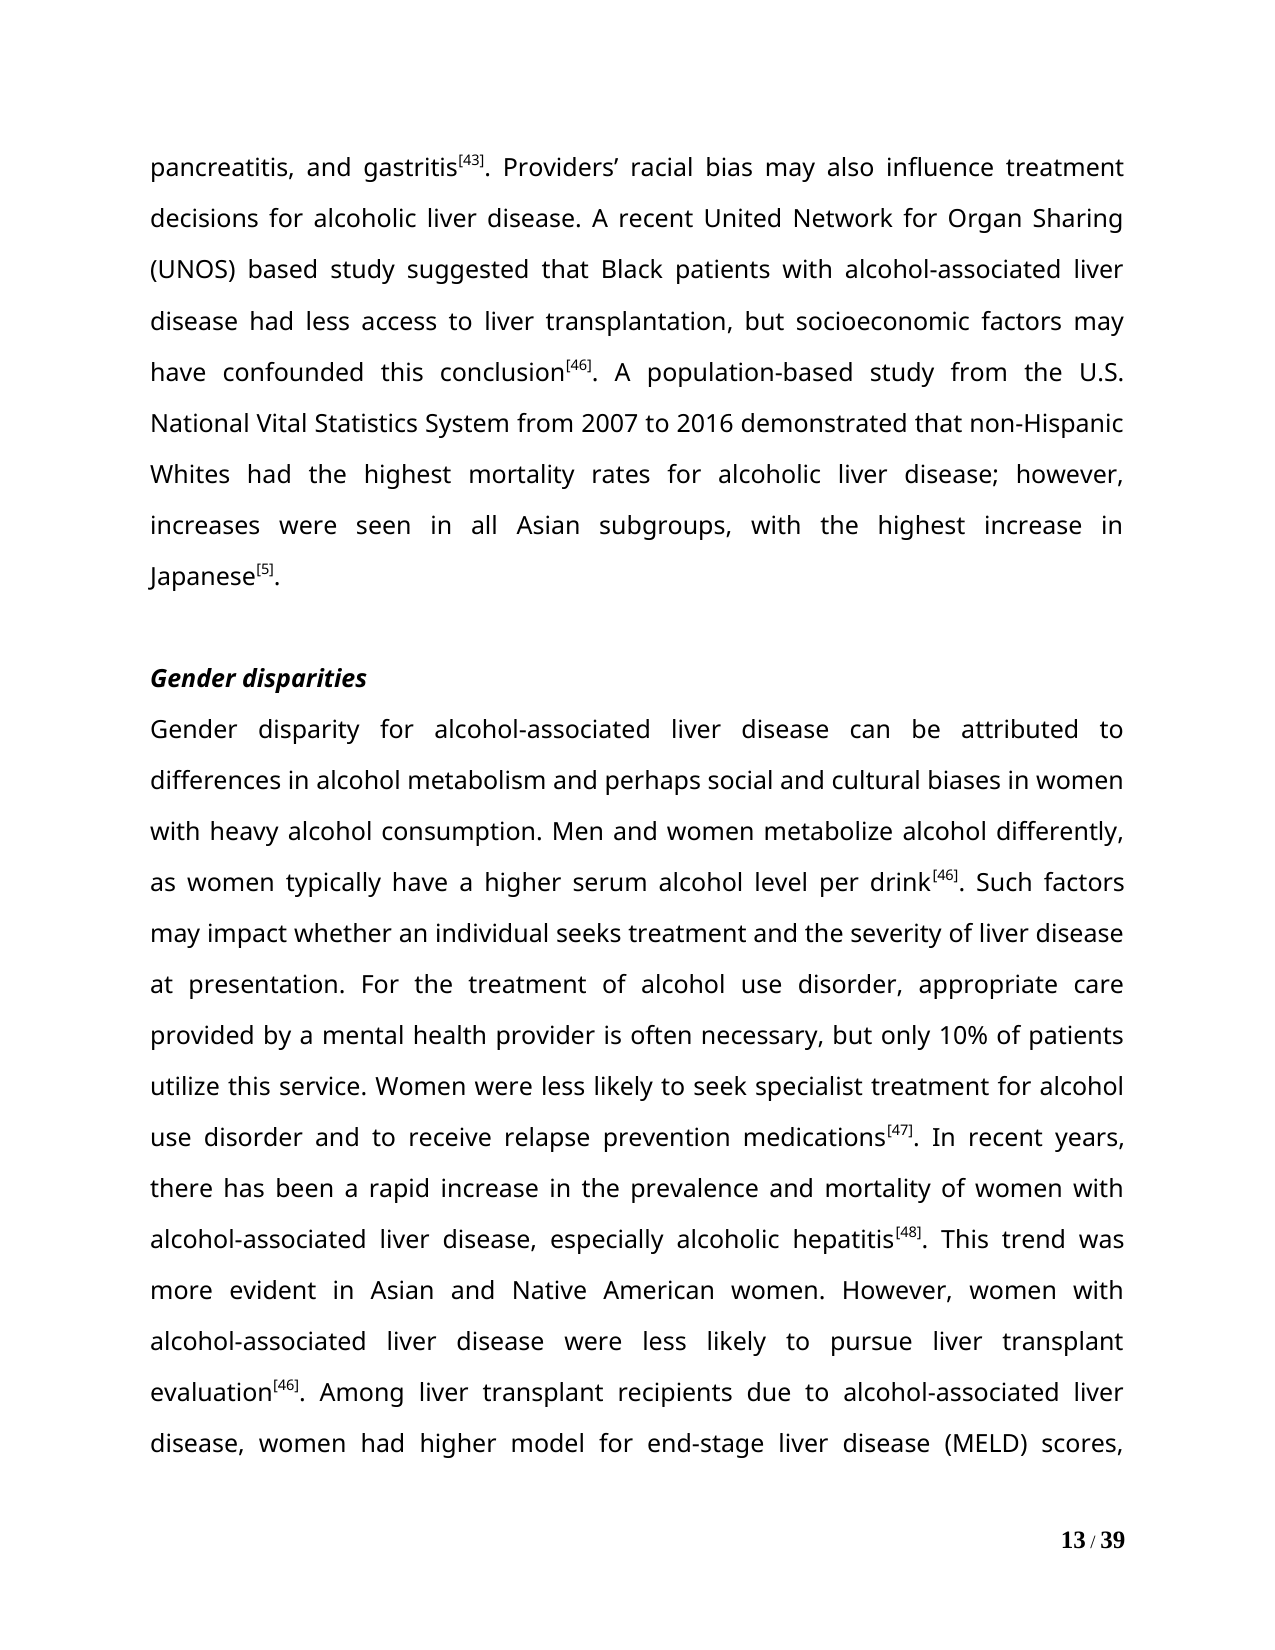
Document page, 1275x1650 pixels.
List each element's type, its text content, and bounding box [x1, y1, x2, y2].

text Gender disparities [150, 660, 1125, 694]
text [150, 150, 1125, 592]
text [150, 711, 1125, 1460]
